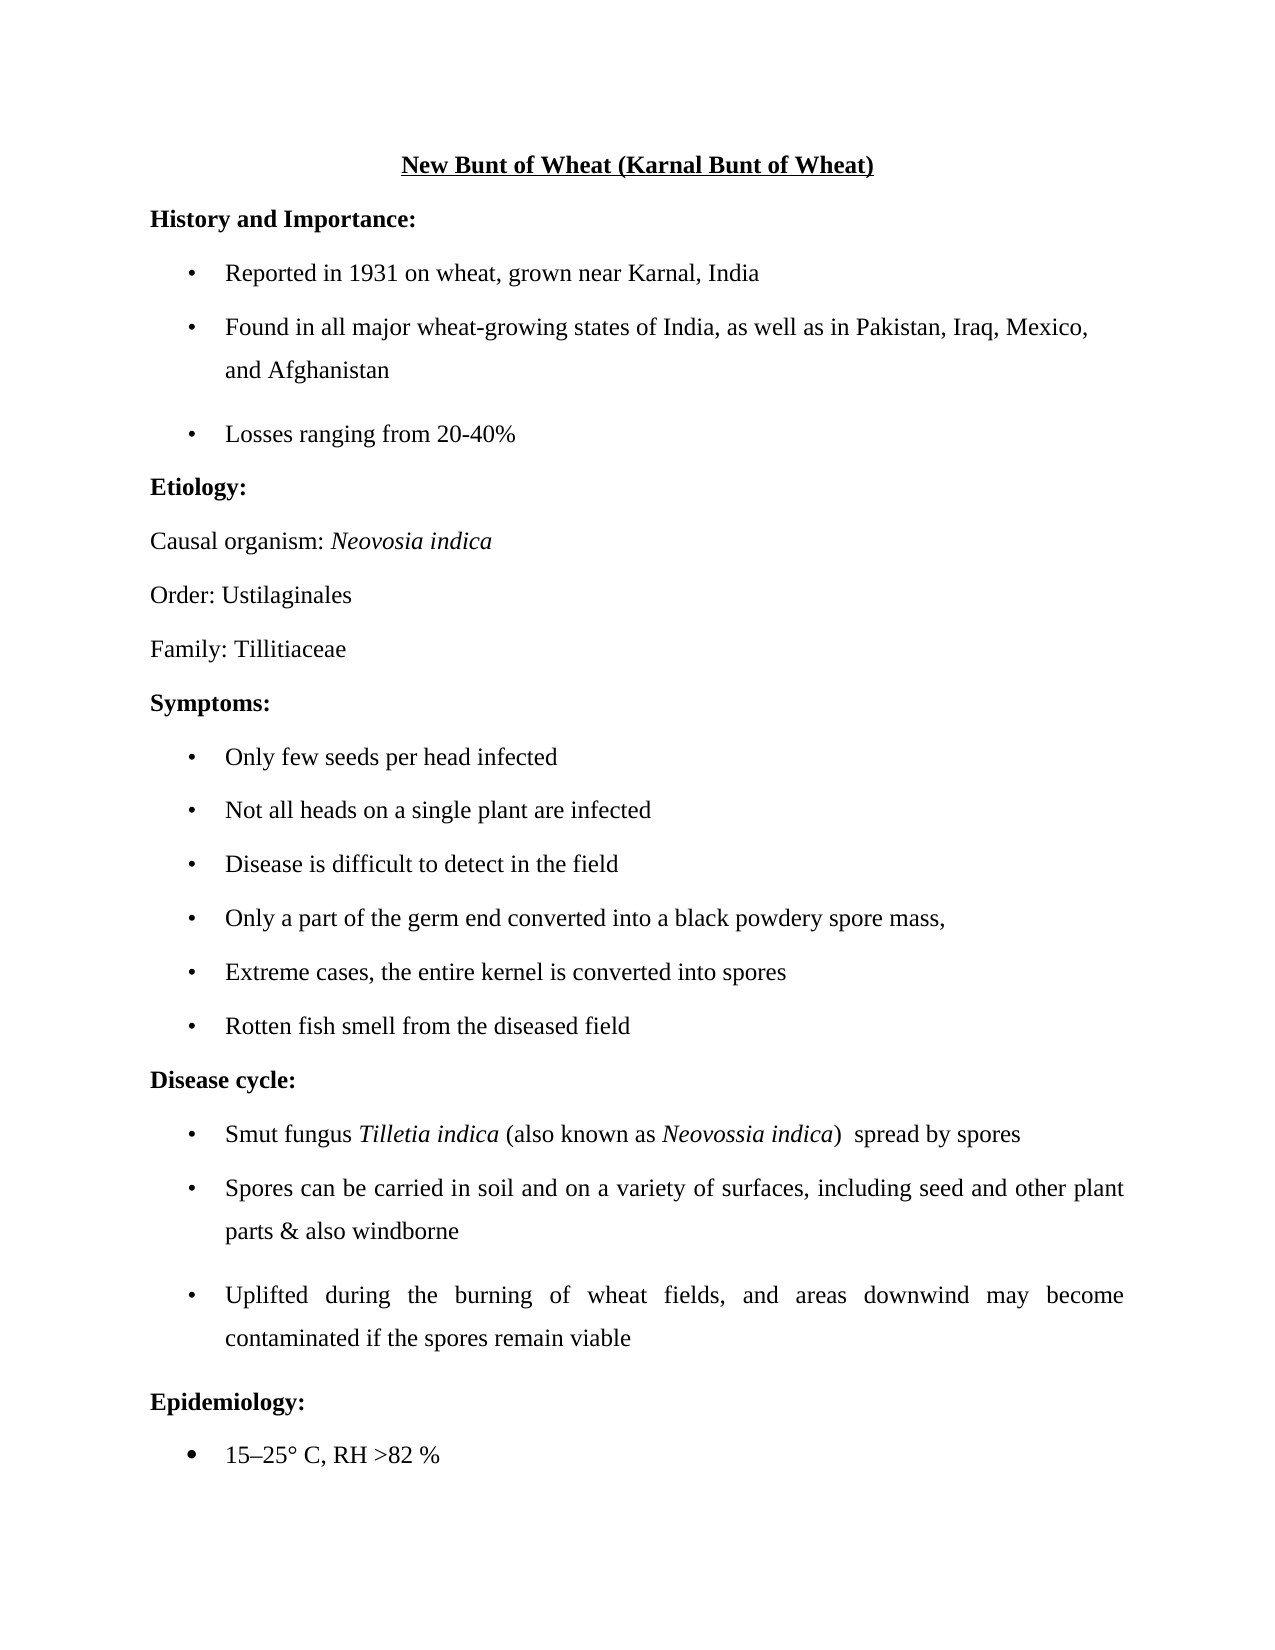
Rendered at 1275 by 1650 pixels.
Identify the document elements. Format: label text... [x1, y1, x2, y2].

text Order: Ustilaginales [150, 580, 1125, 609]
list Smut fungus Tilletia indica (also known as Neovossia indica) spread by spores [187, 1119, 1125, 1147]
list 15–25° C, RH >82 % [187, 1441, 1125, 1469]
list Found in all major wheat-growing states of India, as well as in Pakistan, Iraq, Mexico, and Afghanistan [187, 312, 1125, 383]
text Etiology: [150, 472, 1125, 501]
text Family: Tillitiaceae [150, 634, 1125, 663]
text History and Importance: [150, 204, 1125, 233]
text Epidemiology: [150, 1387, 1125, 1416]
list Disease is difficult to detect in the field [187, 849, 1125, 878]
list Only a part of the germ end converted into a black powdery spore mass, [187, 903, 1125, 932]
list Not all heads on a single plant are infected [187, 796, 1125, 824]
text Disease cycle: [150, 1065, 1125, 1094]
list Uplifted during the burning of wheat fields, and areas downwind may become contaminated if the spores remain viable [187, 1280, 1125, 1352]
text Symptoms: [150, 688, 1125, 717]
list Only few seeds per head infected [187, 742, 1125, 771]
list Extreme cases, the entire kernel is converted into spores [187, 957, 1125, 986]
text New Bunt of Wheat (Karnal Bunt of Wheat) [150, 150, 1125, 179]
list Reported in 1931 on wheat, grown near Karnal, India [187, 258, 1125, 286]
list Spores can be carried in soil and on a variety of surfaces, including seed and other plant parts & also windborne [187, 1173, 1125, 1244]
list Rotten fish smell from the diseased field [187, 1011, 1125, 1040]
text Causal organism: Neovosia indica [150, 526, 1125, 555]
list Losses ranging from 20-40% [187, 419, 1125, 447]
